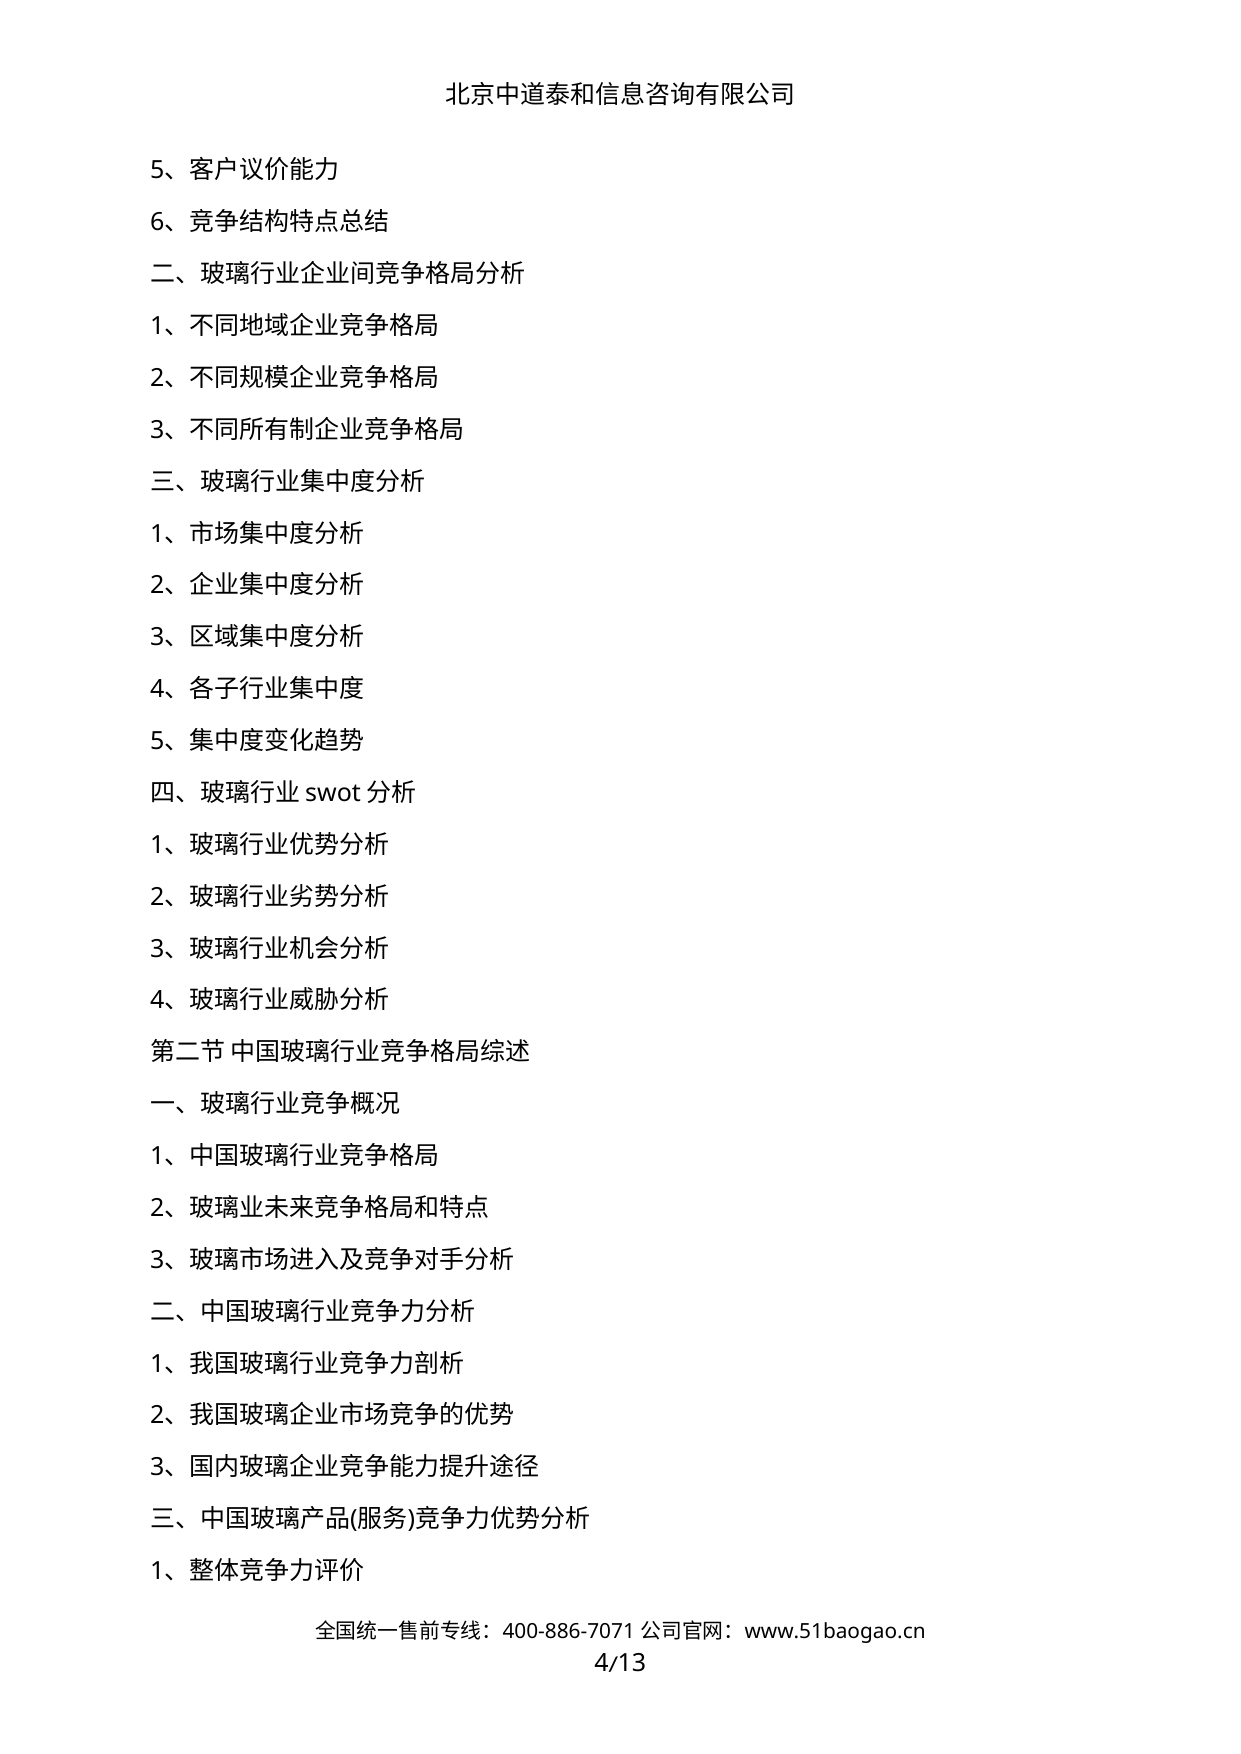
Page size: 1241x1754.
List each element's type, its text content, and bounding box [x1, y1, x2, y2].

text 3、玻璃市场进入及竞争对手分析 [150, 1239, 1090, 1276]
text 2、我国玻璃企业市场竞争的优势 [150, 1395, 1090, 1431]
text 2、玻璃行业劣势分析 [150, 876, 1090, 912]
text 3、区域集中度分析 [150, 617, 1090, 653]
text 4、玻璃行业威胁分析 [150, 980, 1090, 1016]
text 2、不同规模企业竞争格局 [150, 357, 1090, 394]
text 四、玻璃行业swot分析 [150, 772, 1090, 809]
text 第二节 中国玻璃行业竞争格局综述 [150, 1032, 1090, 1068]
text 1、市场集中度分析 [150, 513, 1090, 549]
text 1、玻璃行业优势分析 [150, 824, 1090, 861]
text 1、不同地域企业竞争格局 [150, 306, 1090, 342]
text 1、中国玻璃行业竞争格局 [150, 1136, 1090, 1172]
text 2、企业集中度分析 [150, 565, 1090, 601]
text 2、玻璃业未来竞争格局和特点 [150, 1187, 1090, 1224]
text 5、客户议价能力 [150, 150, 1090, 186]
text 三、玻璃行业集中度分析 [150, 461, 1090, 497]
text 3、国内玻璃企业竞争能力提升途径 [150, 1447, 1090, 1483]
text 3、玻璃行业机会分析 [150, 928, 1090, 964]
text 一、玻璃行业竞争概况 [150, 1084, 1090, 1120]
text 1、整体竞争力评价 [150, 1551, 1090, 1587]
text 4、各子行业集中度 [150, 669, 1090, 705]
text 1、我国玻璃行业竞争力剖析 [150, 1343, 1090, 1379]
text 二、中国玻璃行业竞争力分析 [150, 1291, 1090, 1327]
text 三、中国玻璃产品(服务)竞争力优势分析 [150, 1499, 1090, 1535]
text 6、竞争结构特点总结 [150, 202, 1090, 238]
text 5、集中度变化趋势 [150, 721, 1090, 757]
text 二、玻璃行业企业间竞争格局分析 [150, 254, 1090, 290]
text 3、不同所有制企业竞争格局 [150, 409, 1090, 446]
